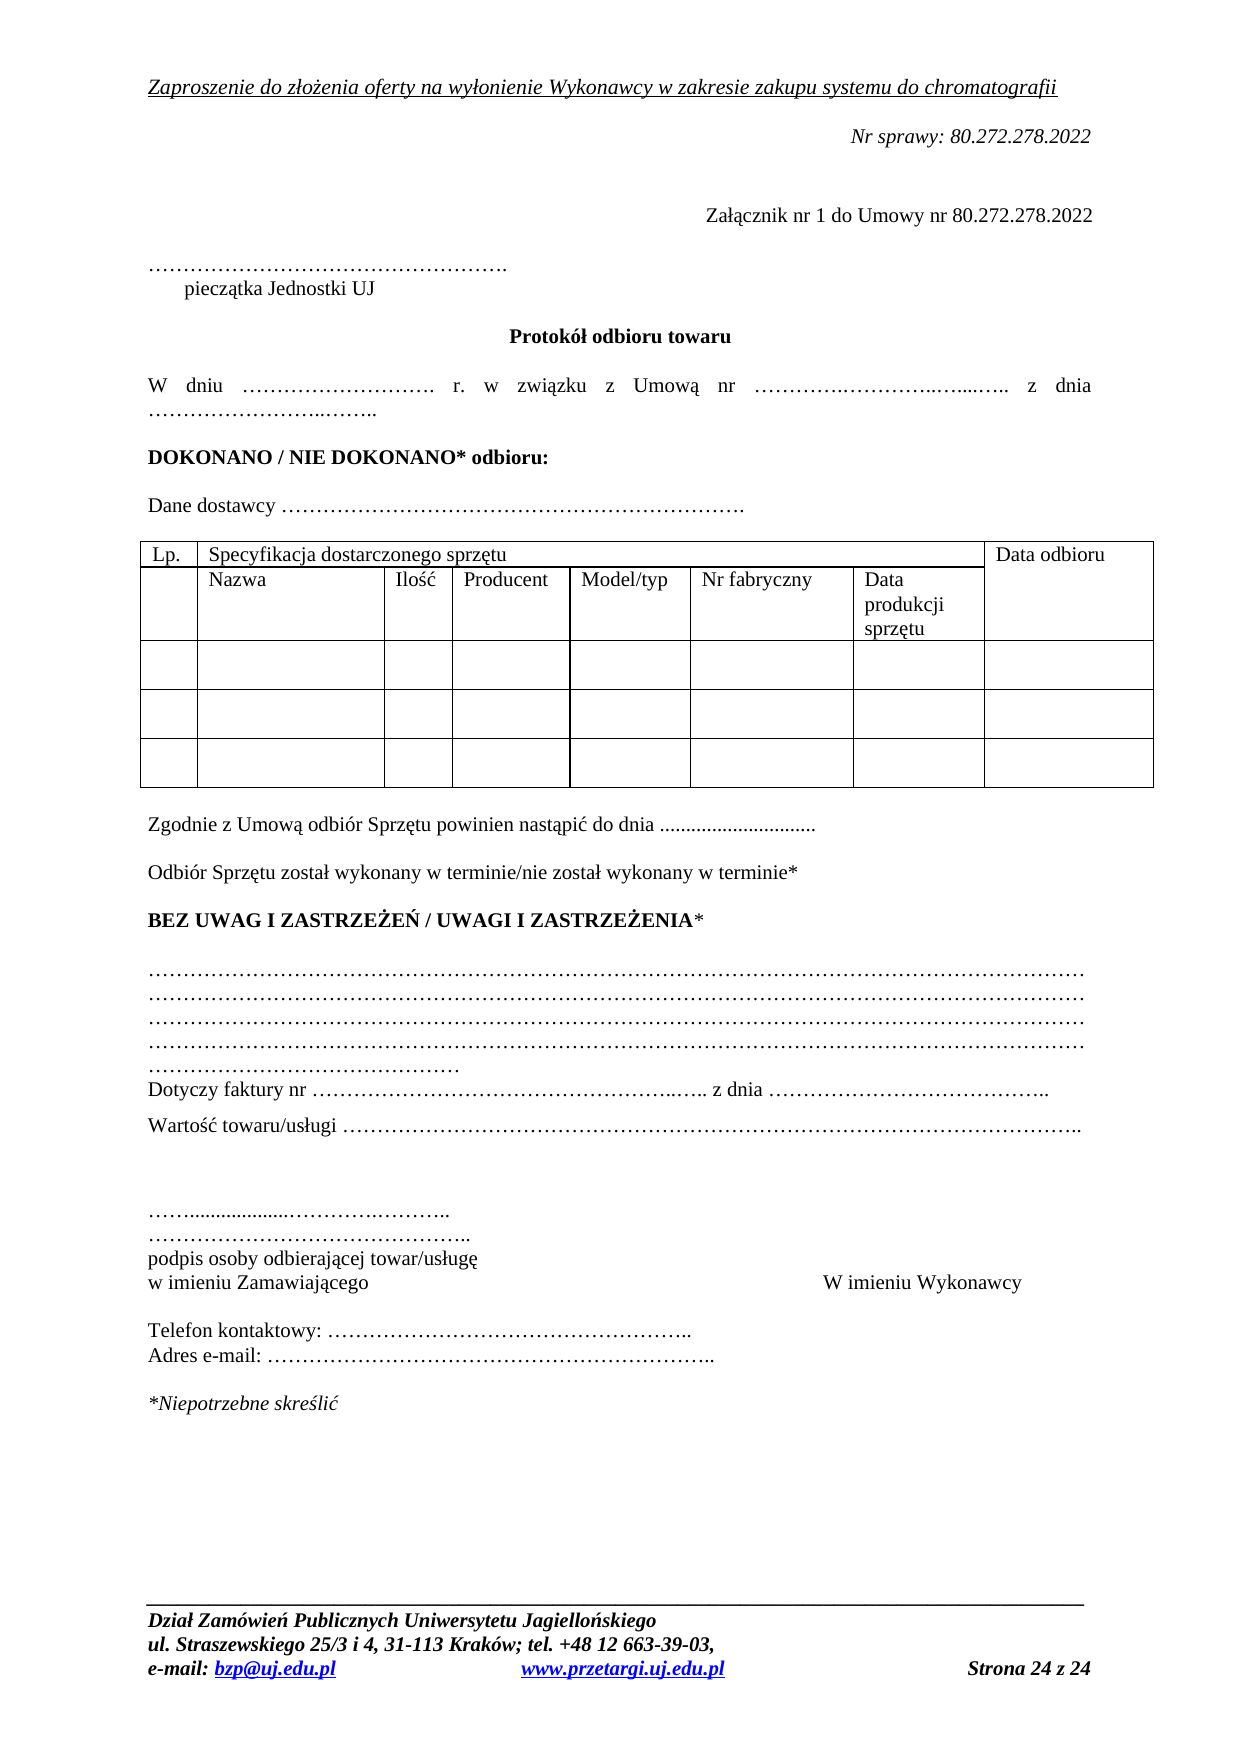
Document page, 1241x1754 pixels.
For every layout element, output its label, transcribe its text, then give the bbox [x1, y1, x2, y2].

text Załącznik nr 1 do Umowy nr 80.272.278.2022 [148, 203, 1093, 227]
table_cell [453, 690, 569, 738]
table_cell [453, 739, 569, 787]
table_cell [141, 690, 197, 738]
text ……………………………………………. [148, 252, 1093, 276]
table_cell [571, 690, 690, 738]
text Odbiór Sprzętu został wykonany w terminie/nie został wykonany w terminie* [148, 860, 1093, 884]
text Zgodnie z Umową odbiór Sprzętu powinien nastąpić do dnia .............................. [148, 812, 1093, 836]
table_cell [385, 690, 452, 738]
table_cell [854, 739, 984, 787]
table_header Data odbioru [985, 542, 1153, 639]
table_cell [691, 641, 853, 689]
text Wartość towaru/usługi …………………………………………………………………………………………….. [148, 1113, 1093, 1137]
table_cell Model/typ [571, 568, 690, 639]
table_cell [571, 739, 690, 787]
text ……...................………….……….. ……………………………………….. [148, 1198, 1093, 1246]
table_header Specyfikacja dostarczonego sprzętu [198, 542, 984, 566]
table_cell [571, 641, 690, 689]
table_cell [691, 739, 853, 787]
table_cell [385, 739, 452, 787]
table_cell [385, 641, 452, 689]
text BEZ UWAG I ZASTRZEŻEŃ / UWAGI I ZASTRZEŻENIA* [148, 908, 1093, 932]
text Dane dostawcy …………………………………………………………. [148, 493, 1093, 517]
text DOKONANO / NIE DOKONANO* odbioru: [148, 445, 1093, 469]
table_cell Ilość [385, 568, 452, 639]
table_cell Data produkcji sprzętu [854, 568, 984, 639]
table_cell Nazwa [198, 568, 384, 639]
text w imieniu Zamawiającego W imieniu Wykonawcy [148, 1270, 1093, 1294]
table_cell [141, 739, 197, 787]
table_cell [453, 641, 569, 689]
table_cell [985, 739, 1153, 787]
text Telefon kontaktowy: …………………………………………….. [148, 1318, 1093, 1342]
text *Niepotrzebne skreślić [148, 1391, 1093, 1415]
table_cell [854, 641, 984, 689]
text podpis osoby odbierającej towar/usługę [148, 1246, 1093, 1270]
table_cell [141, 568, 197, 639]
table_cell [854, 690, 984, 738]
table_cell [198, 739, 384, 787]
table_header Lp. [141, 542, 197, 566]
table_cell [141, 641, 197, 689]
text W dniu ………………………. r. w związku z Umową nr ………….…………..…....….. z dnia ……………………..…….. [148, 373, 1093, 421]
table_cell [198, 641, 384, 689]
table_cell [985, 690, 1153, 738]
table_cell [198, 690, 384, 738]
table_cell Nr fabryczny [691, 568, 853, 639]
table_cell [691, 690, 853, 738]
text ……………………………………………………………………………………………………………………………………………………………………………………………………………………………………………………………………………………………………………………………………………………………………………………………………………………………………………………………………………………………………………………………………… [148, 957, 1093, 1077]
table_cell Producent [453, 568, 569, 639]
text Protokół odbioru towaru [148, 324, 1093, 348]
text pieczątka Jednostki UJ [148, 276, 1093, 300]
table_cell [985, 641, 1153, 689]
text Dotyczy faktury nr ……………………………………………..….. z dnia ………………………………….. [148, 1077, 1093, 1101]
text Adres e-mail: ……………………………………………………….. [148, 1342, 1093, 1367]
